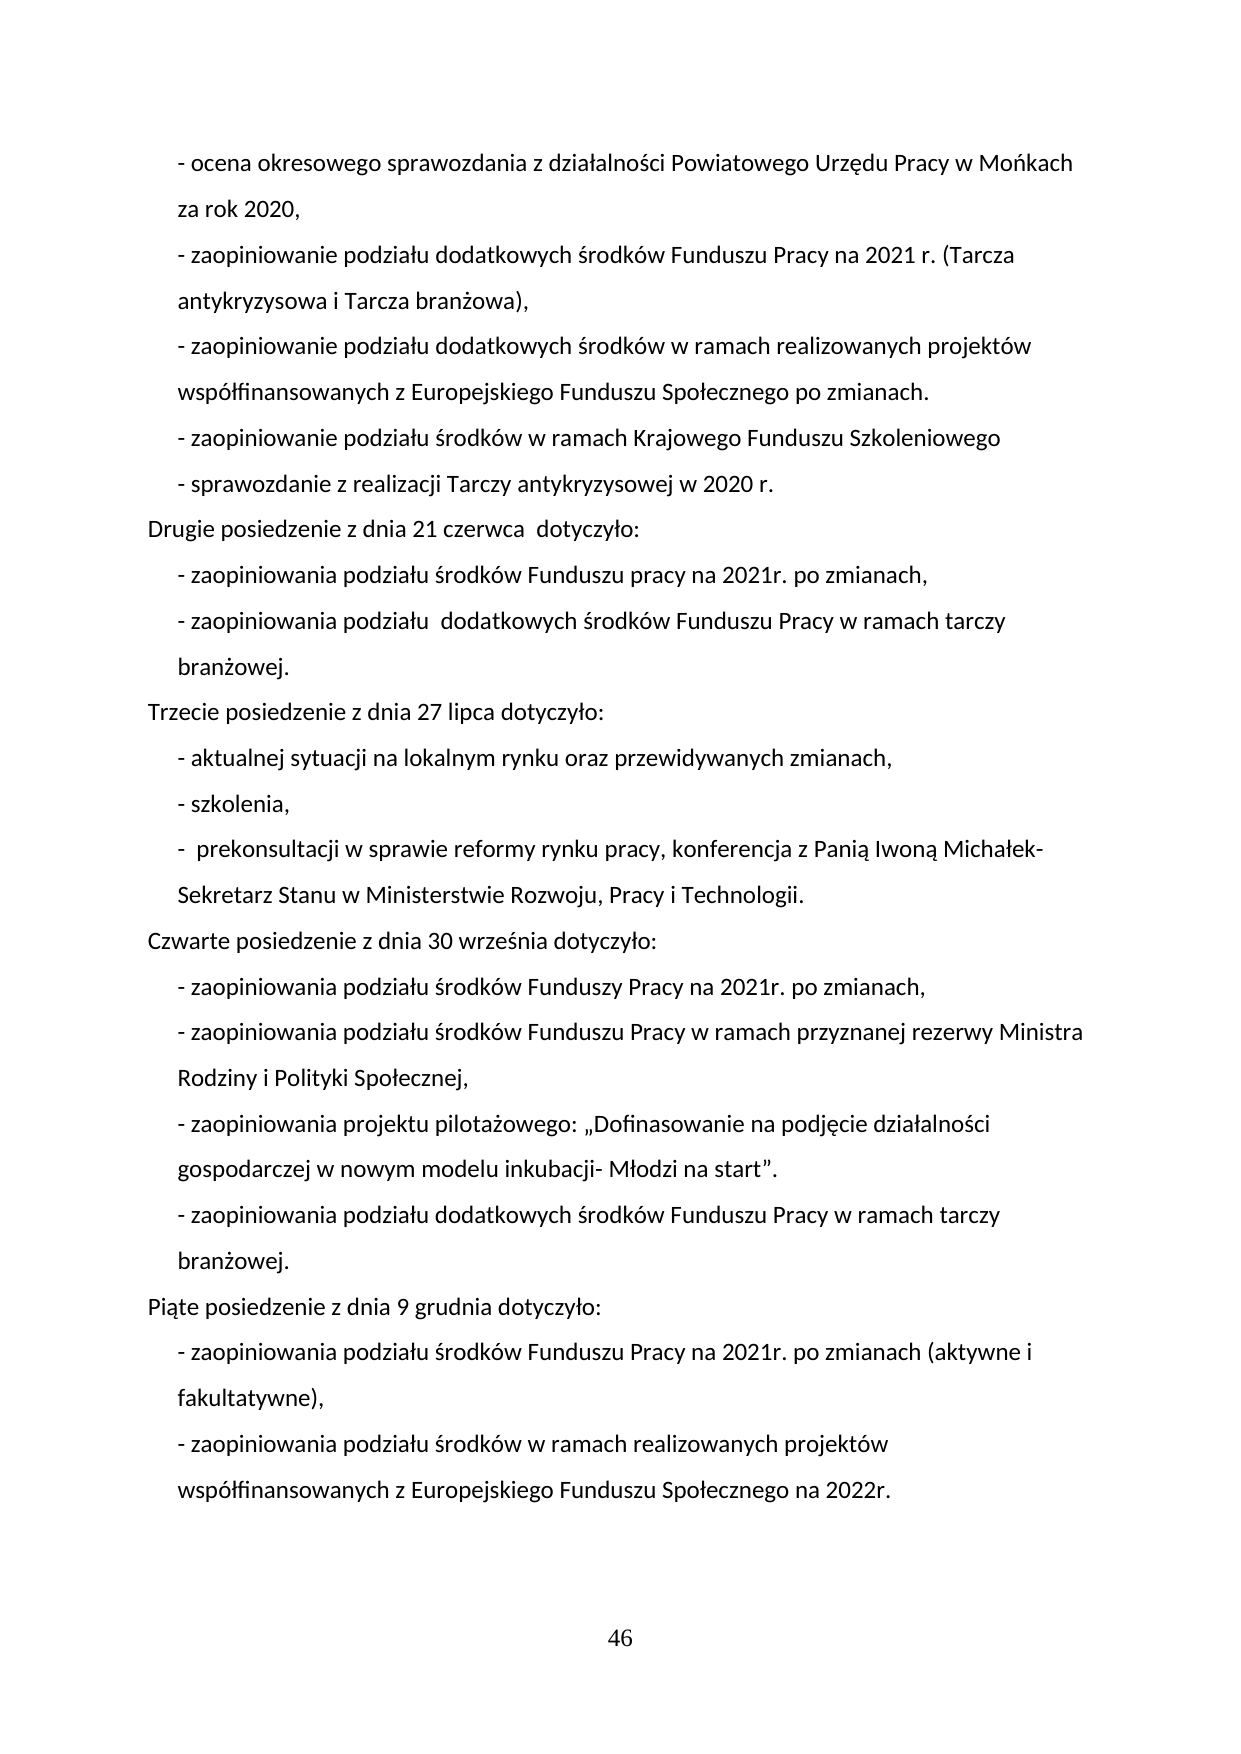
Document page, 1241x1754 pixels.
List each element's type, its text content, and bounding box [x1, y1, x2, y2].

text - zaopiniowania podziału środków Funduszu Pracy w ramach przyznanej rezerwy Ministra Rodziny i Polityki Społecznej, [177, 1016, 1093, 1093]
text Trzecie posiedzenie z dnia 27 lipca dotyczyło: [148, 696, 1093, 727]
text - zaopiniowania podziału środków w ramach realizowanych projektów współfinansowanych z Europejskiego Funduszu Społecznego na 2022r. [177, 1428, 1093, 1504]
text - szkolenia, [177, 788, 1093, 818]
text - zaopiniowanie podziału dodatkowych środków Funduszu Pracy na 2021 r. (Tarcza antykryzysowa i Tarcza branżowa), [177, 239, 1093, 315]
text Piąte posiedzenie z dnia 9 grudnia dotyczyło: [148, 1291, 1093, 1321]
text - zaopiniowanie podziału dodatkowych środków w ramach realizowanych projektów współfinansowanych z Europejskiego Funduszu Społecznego po zmianach. - zaopiniowanie podziału środków w ramach Krajowego Funduszu Szkoleniowego [177, 331, 1093, 452]
text - aktualnej sytuacji na lokalnym rynku oraz przewidywanych zmianach, [177, 742, 1093, 773]
text - prekonsultacji w sprawie reformy rynku pracy, konferencja z Panią Iwoną Michałek- Sekretarz Stanu w Ministerstwie Rozwoju, Pracy i Technologii. [177, 833, 1093, 910]
text - zaopiniowania podziału środków Funduszu Pracy na 2021r. po zmianach (aktywne i fakultatywne), [177, 1337, 1093, 1413]
text - sprawozdanie z realizacji Tarczy antykryzysowej w 2020 r. [177, 468, 1093, 498]
text - zaopiniowania podziału środków Funduszy Pracy na 2021r. po zmianach, [177, 971, 1093, 1001]
text - ocena okresowego sprawozdania z działalności Powiatowego Urzędu Pracy w Mońkach za rok 2020, [177, 148, 1093, 224]
text - zaopiniowania projektu pilotażowego: „Dofinasowanie na podjęcie działalności gospodarczej w nowym modelu inkubacji- Młodzi na start”. [177, 1108, 1093, 1184]
text Czwarte posiedzenie z dnia 30 września dotyczyło: [148, 925, 1093, 956]
text - zaopiniowania podziału dodatkowych środków Funduszu Pracy w ramach tarczy branżowej. [177, 605, 1093, 681]
text - zaopiniowania podziału dodatkowych środków Funduszu Pracy w ramach tarczy branżowej. [177, 1199, 1093, 1276]
text - zaopiniowania podziału środków Funduszu pracy na 2021r. po zmianach, [177, 559, 1093, 590]
text Drugie posiedzenie z dnia 21 czerwca dotyczyło: [148, 513, 1093, 544]
